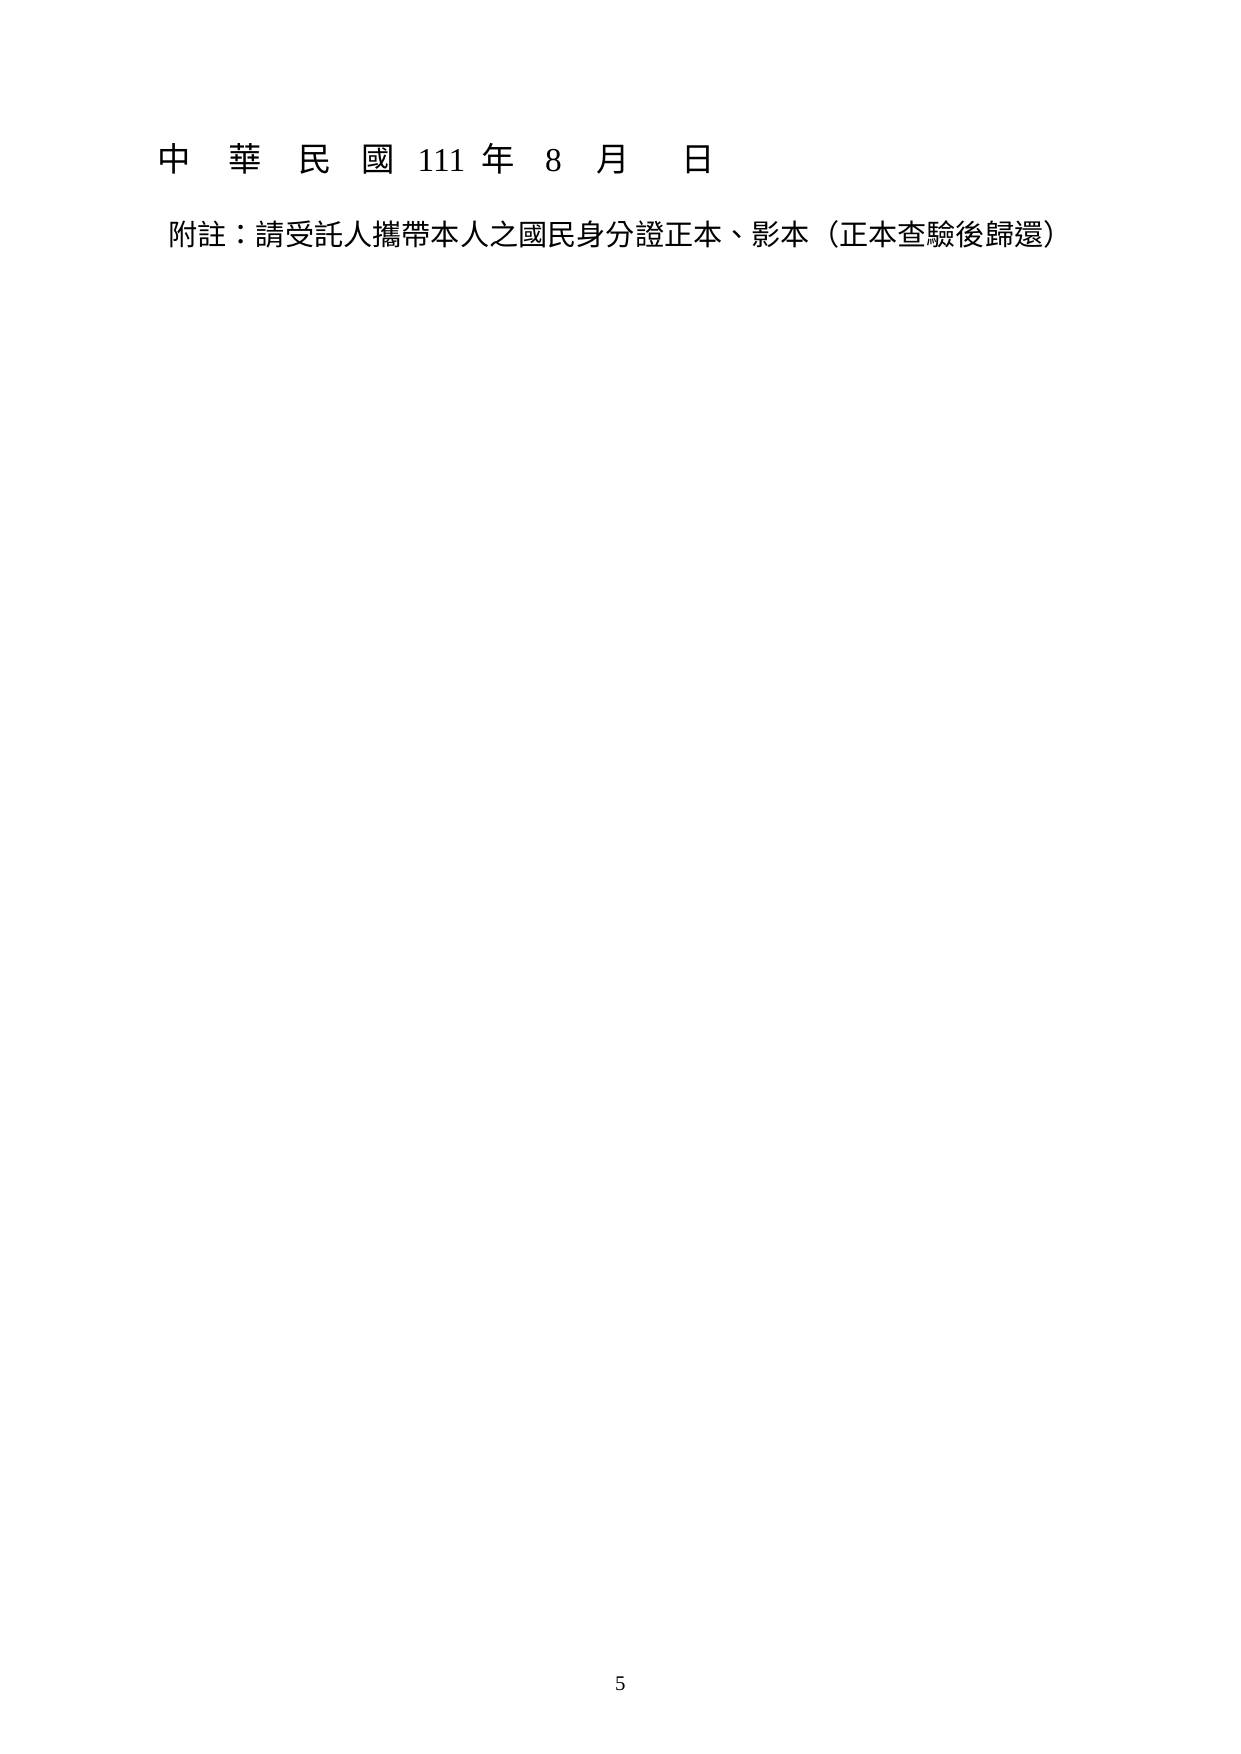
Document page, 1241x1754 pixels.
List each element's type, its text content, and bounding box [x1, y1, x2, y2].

text 中 華 民 國 111 年 8 月 日 [118, 120, 1122, 195]
text 附註：請受託人攜帶本人之國民身分證正本、影本（正本查驗後歸還） [118, 195, 1122, 270]
